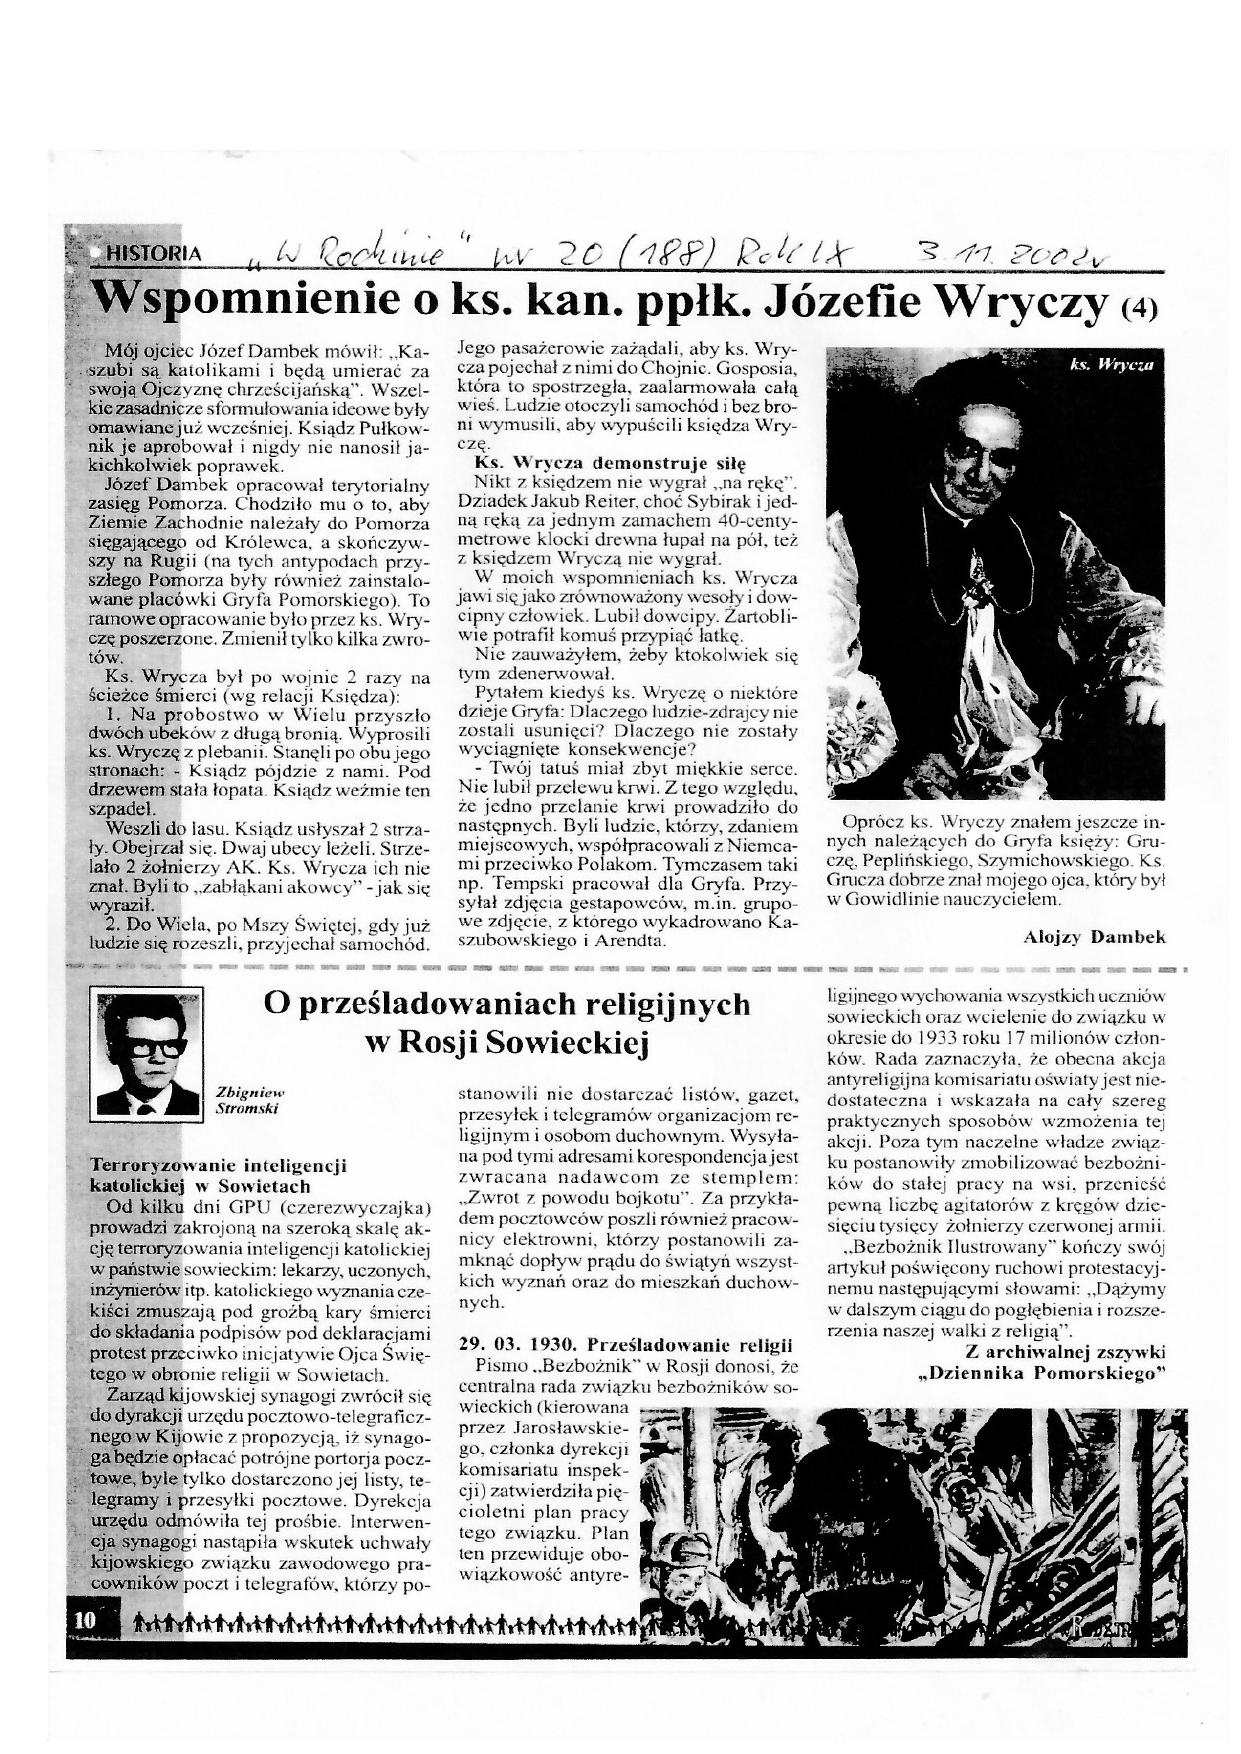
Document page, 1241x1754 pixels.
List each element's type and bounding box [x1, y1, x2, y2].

picture [47, 150, 1229, 1741]
